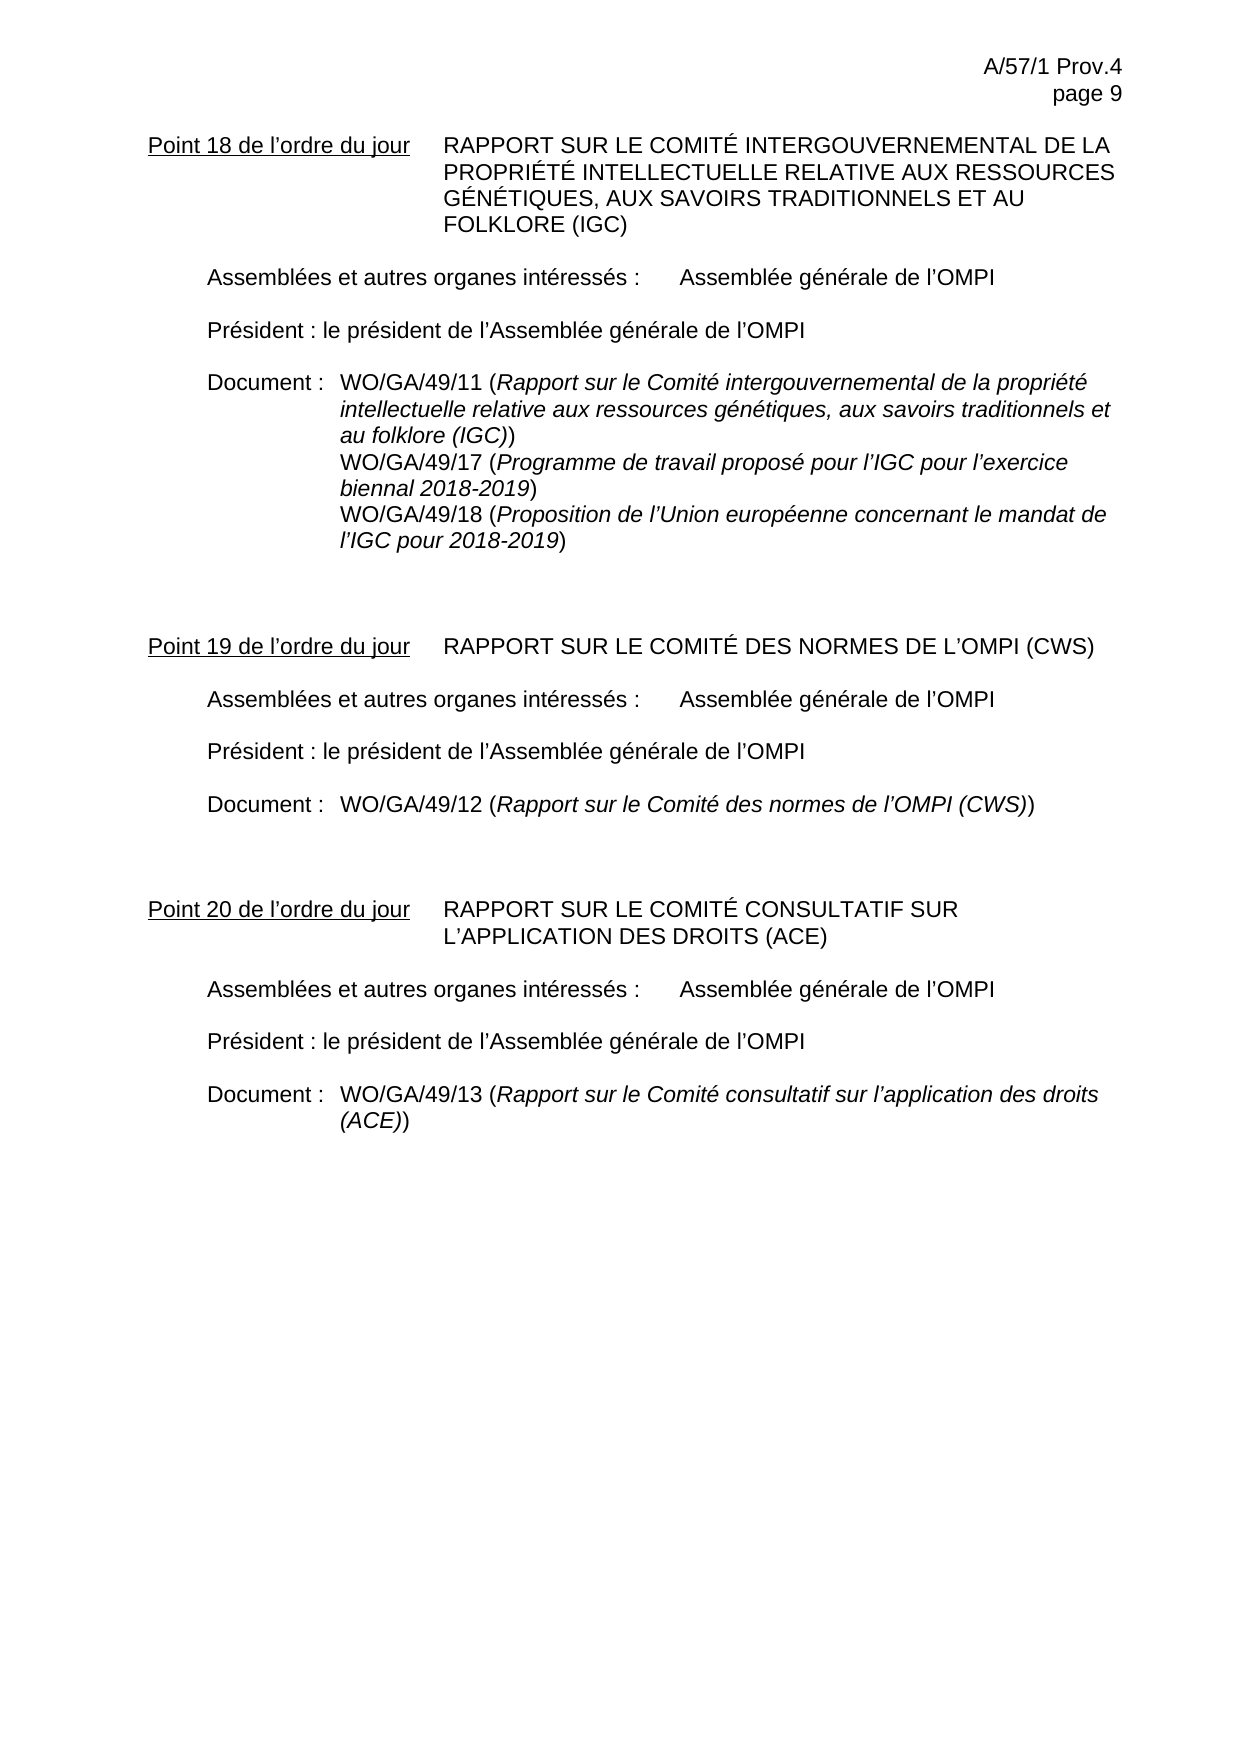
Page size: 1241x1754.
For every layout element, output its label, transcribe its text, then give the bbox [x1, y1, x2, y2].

text Président : le président de l’Assemblée générale de l’OMPI [207, 1028, 1122, 1054]
text Document : WO/GA/49/11 (Rapport sur le Comité intergouvernemental de la propriété intellectuelle relative aux ressources génétiques, aux savoirs traditionnels et au folklore (IGC)) [207, 369, 1122, 448]
text Document : WO/GA/49/12 (Rapport sur le Comité des normes de l’OMPI (CWS)) [207, 791, 1122, 817]
text Point 18 de l’ordre du jour RAPPORT SUR LE COMITÉ INTERGOUVERNEMENTAL DE LA PROPRIÉTÉ INTELLECTUELLE RELATIVE AUX RESSOURCES GÉNÉTIQUES, AUX SAVOIRS TRADITIONNELS ET AU FOLKLORE (IGC) [148, 132, 1122, 238]
text Président : le président de l’Assemblée générale de l’OMPI [207, 317, 1122, 343]
text Assemblées et autres organes intéressés : Assemblée générale de l’OMPI [207, 264, 1122, 290]
text Point 20 de l’ordre du jour RAPPORT SUR LE COMITÉ CONSULTATIF SUR L’APPLICATION DES DROITS (ACE) [148, 896, 1122, 949]
text WO/GA/49/18 (Proposition de l’Union européenne concernant le mandat de l’IGC pour 2018-2019) [340, 501, 1122, 554]
text WO/GA/49/17 (Programme de travail proposé pour l’IGC pour l’exercice biennal 2018-2019) [340, 448, 1122, 501]
text Document : WO/GA/49/13 (Rapport sur le Comité consultatif sur l’application des droits (ACE)) [207, 1081, 1122, 1134]
text Assemblées et autres organes intéressés : Assemblée générale de l’OMPI [207, 686, 1122, 712]
text Point 19 de l’ordre du jour RAPPORT SUR LE COMITÉ DES NORMES DE L’OMPI (CWS) [148, 633, 1122, 659]
text Assemblées et autres organes intéressés : Assemblée générale de l’OMPI [207, 976, 1122, 1002]
text Président : le président de l’Assemblée générale de l’OMPI [207, 738, 1122, 765]
